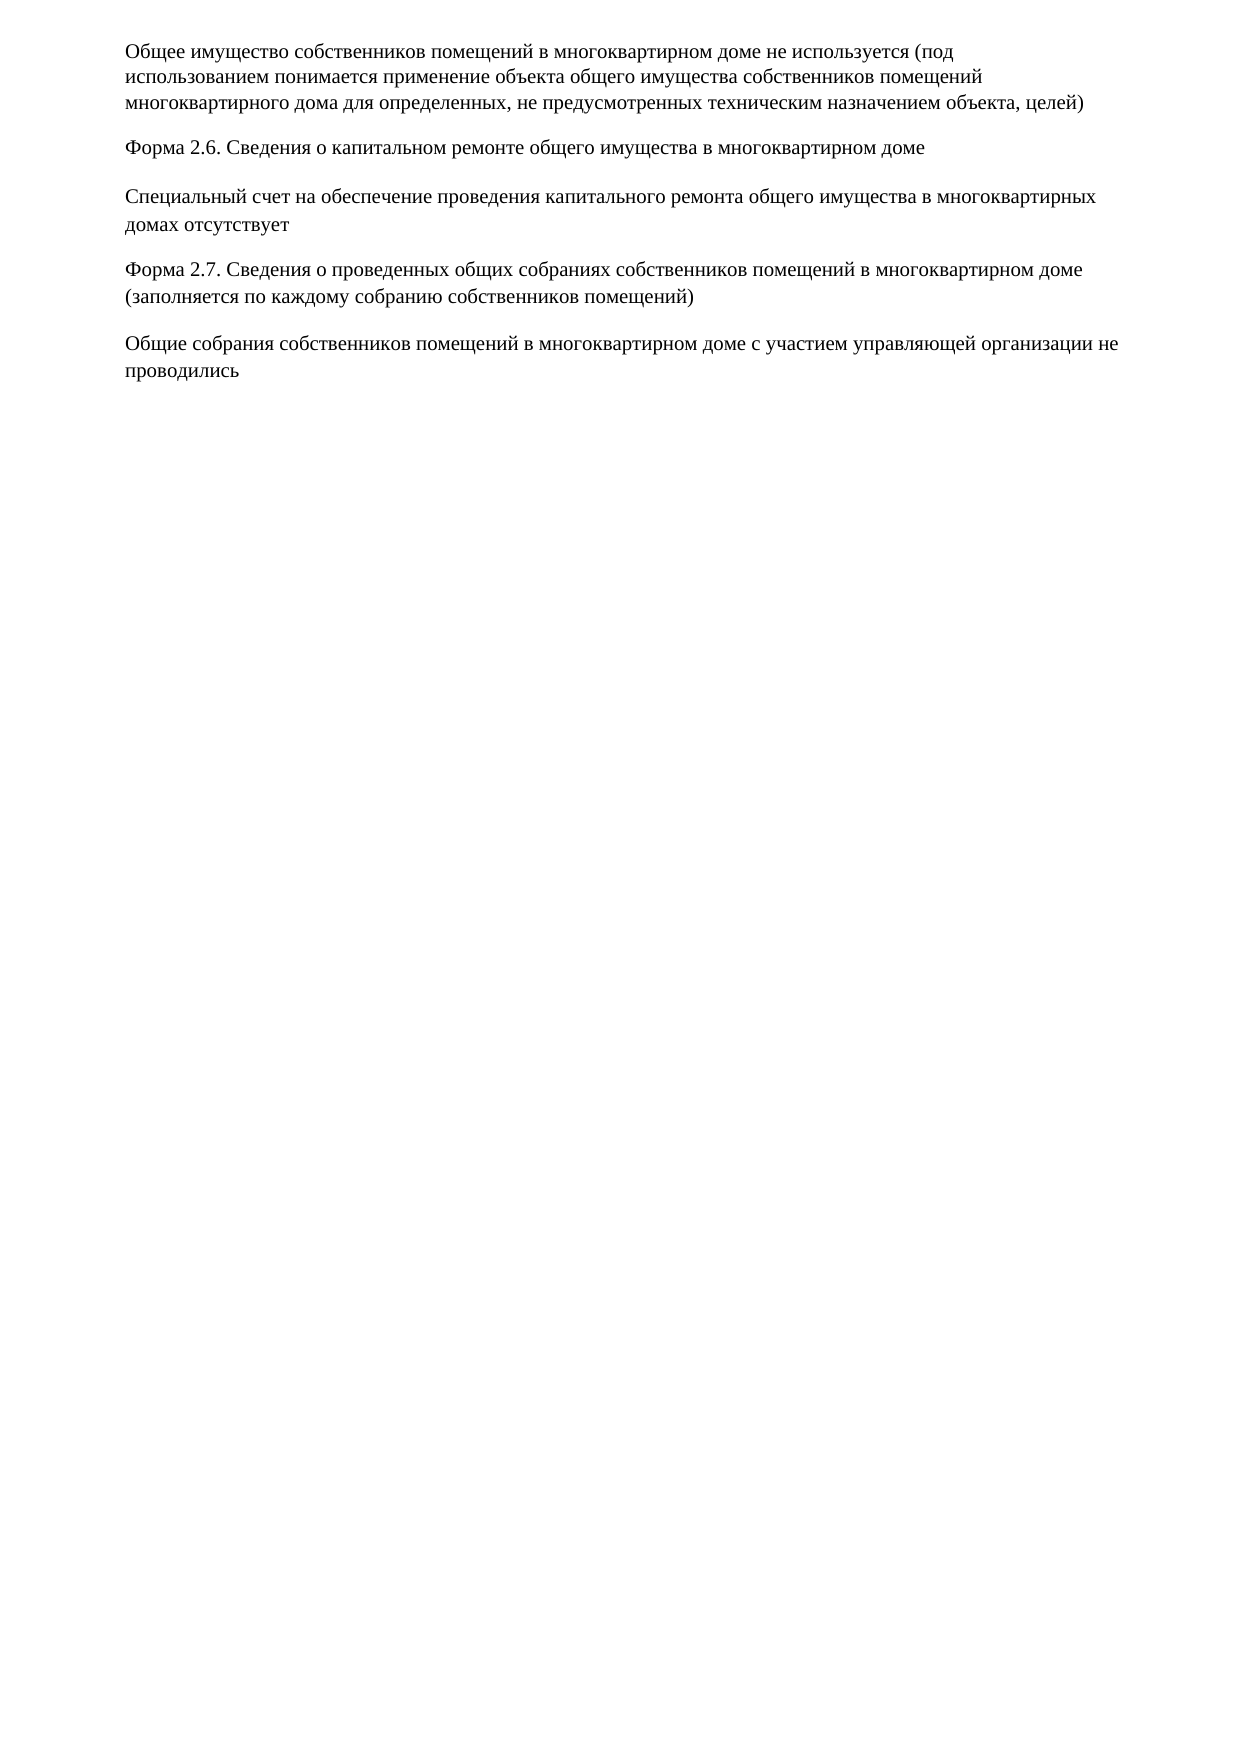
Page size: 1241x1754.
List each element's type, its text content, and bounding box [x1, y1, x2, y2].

text Общие собрания собственников помещений в многоквартирном доме с участием управляющей организации не проводились [125, 331, 1198, 382]
text Форма 2.6. Сведения о капитальном ремонте общего имущества в многоквартирном доме [125, 135, 1198, 159]
text Общее имущество собственников помещений в многоквартирном доме не используется (под использованием понимается применение объекта общего имущества собственников помещений многоквартирного дома для определенных, не предусмотренных техническим назначением объекта, целей) [125, 39, 1096, 114]
text Форма 2.7. Сведения о проведенных общих собраниях собственников помещений в многоквартирном доме (заполняется по каждому собранию собственников помещений) [125, 257, 1196, 308]
text Специальный счет на обеспечение проведения капитального ремонта общего имущества в многоквартирных домах отсутствует [125, 184, 1151, 236]
